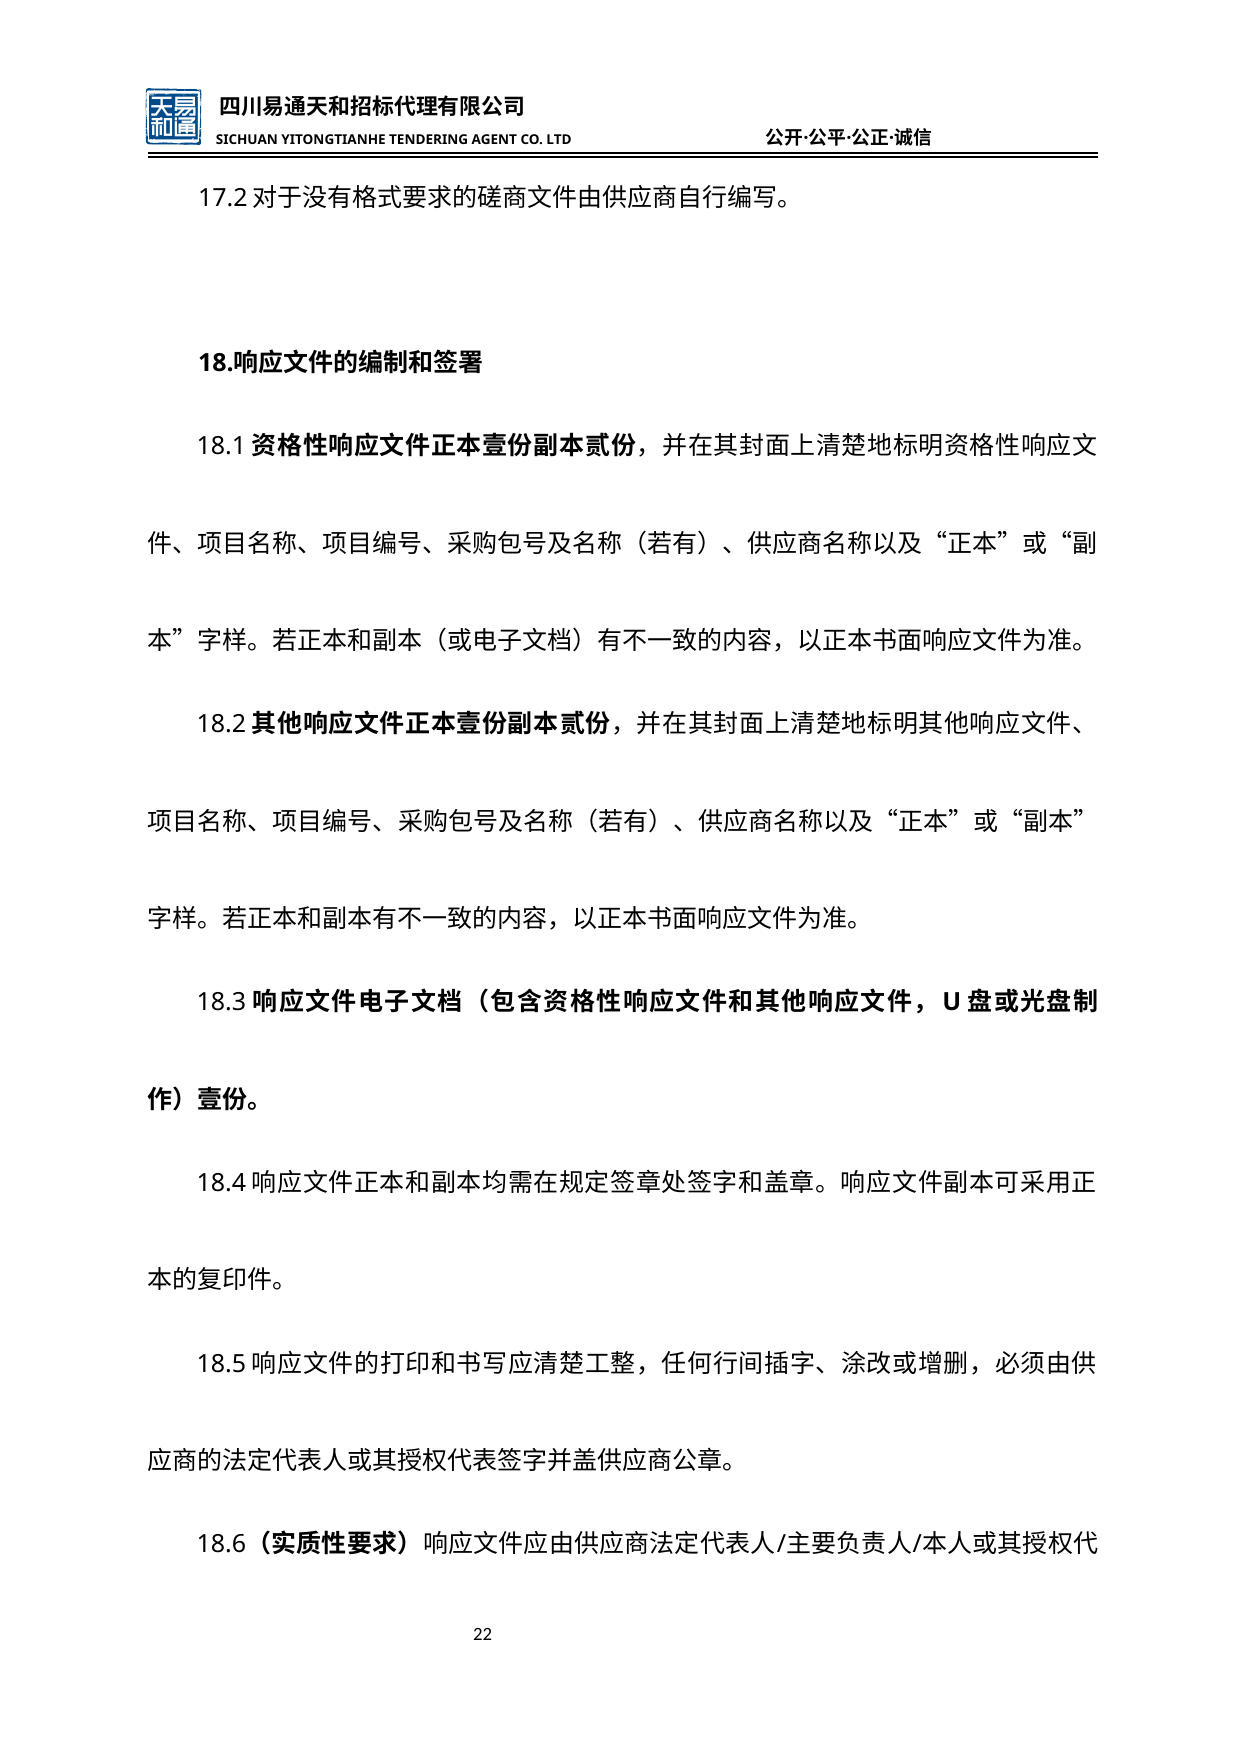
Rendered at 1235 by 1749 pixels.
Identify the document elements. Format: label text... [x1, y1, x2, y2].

text 18.3响应文件电子文档（包含资格性响应文件和其他响应文件，U盘或光盘制作）壹份。 [148, 967, 1098, 1130]
subtitle 18.响应文件的编制和签署 [148, 328, 1098, 393]
picture [145, 88, 202, 145]
text 18.2其他响应文件正本壹份副本贰份，并在其封面上清楚地标明其他响应文件、项目名称、项目编号、采购包号及名称（若有）、供应商名称以及“正本”或“副本”字样。若正本和副本有不一致的内容，以正本书面响应文件为准。 [148, 689, 1098, 949]
text 18.6（实质性要求）响应文件应由供应商法定代表人/主要负责人/本人或其授权代表在响应文件要求的地方签字（或加盖私人印章），要求加盖公章的地方加盖单位公章，不得使用专用章（如经济合同章、投标专用章等）或下属单位印章代替。 [148, 1509, 1098, 1574]
text 18.4响应文件正本和副本均需在规定签章处签字和盖章。响应文件副本可采用正本的复印件。 [148, 1148, 1098, 1311]
text 17.2对于没有格式要求的磋商文件由供应商自行编写。 [148, 163, 1098, 228]
text 18.1资格性响应文件正本壹份副本贰份，并在其封面上清楚地标明资格性响应文件、项目名称、项目编号、采购包号及名称（若有）、供应商名称以及“正本”或“副本”字样。若正本和副本（或电子文档）有不一致的内容，以正本书面响应文件为准。 [148, 411, 1098, 671]
text 18.5响应文件的打印和书写应清楚工整，任何行间插字、涂改或增删，必须由供应商的法定代表人或其授权代表签字并盖供应商公章。 [148, 1329, 1098, 1491]
